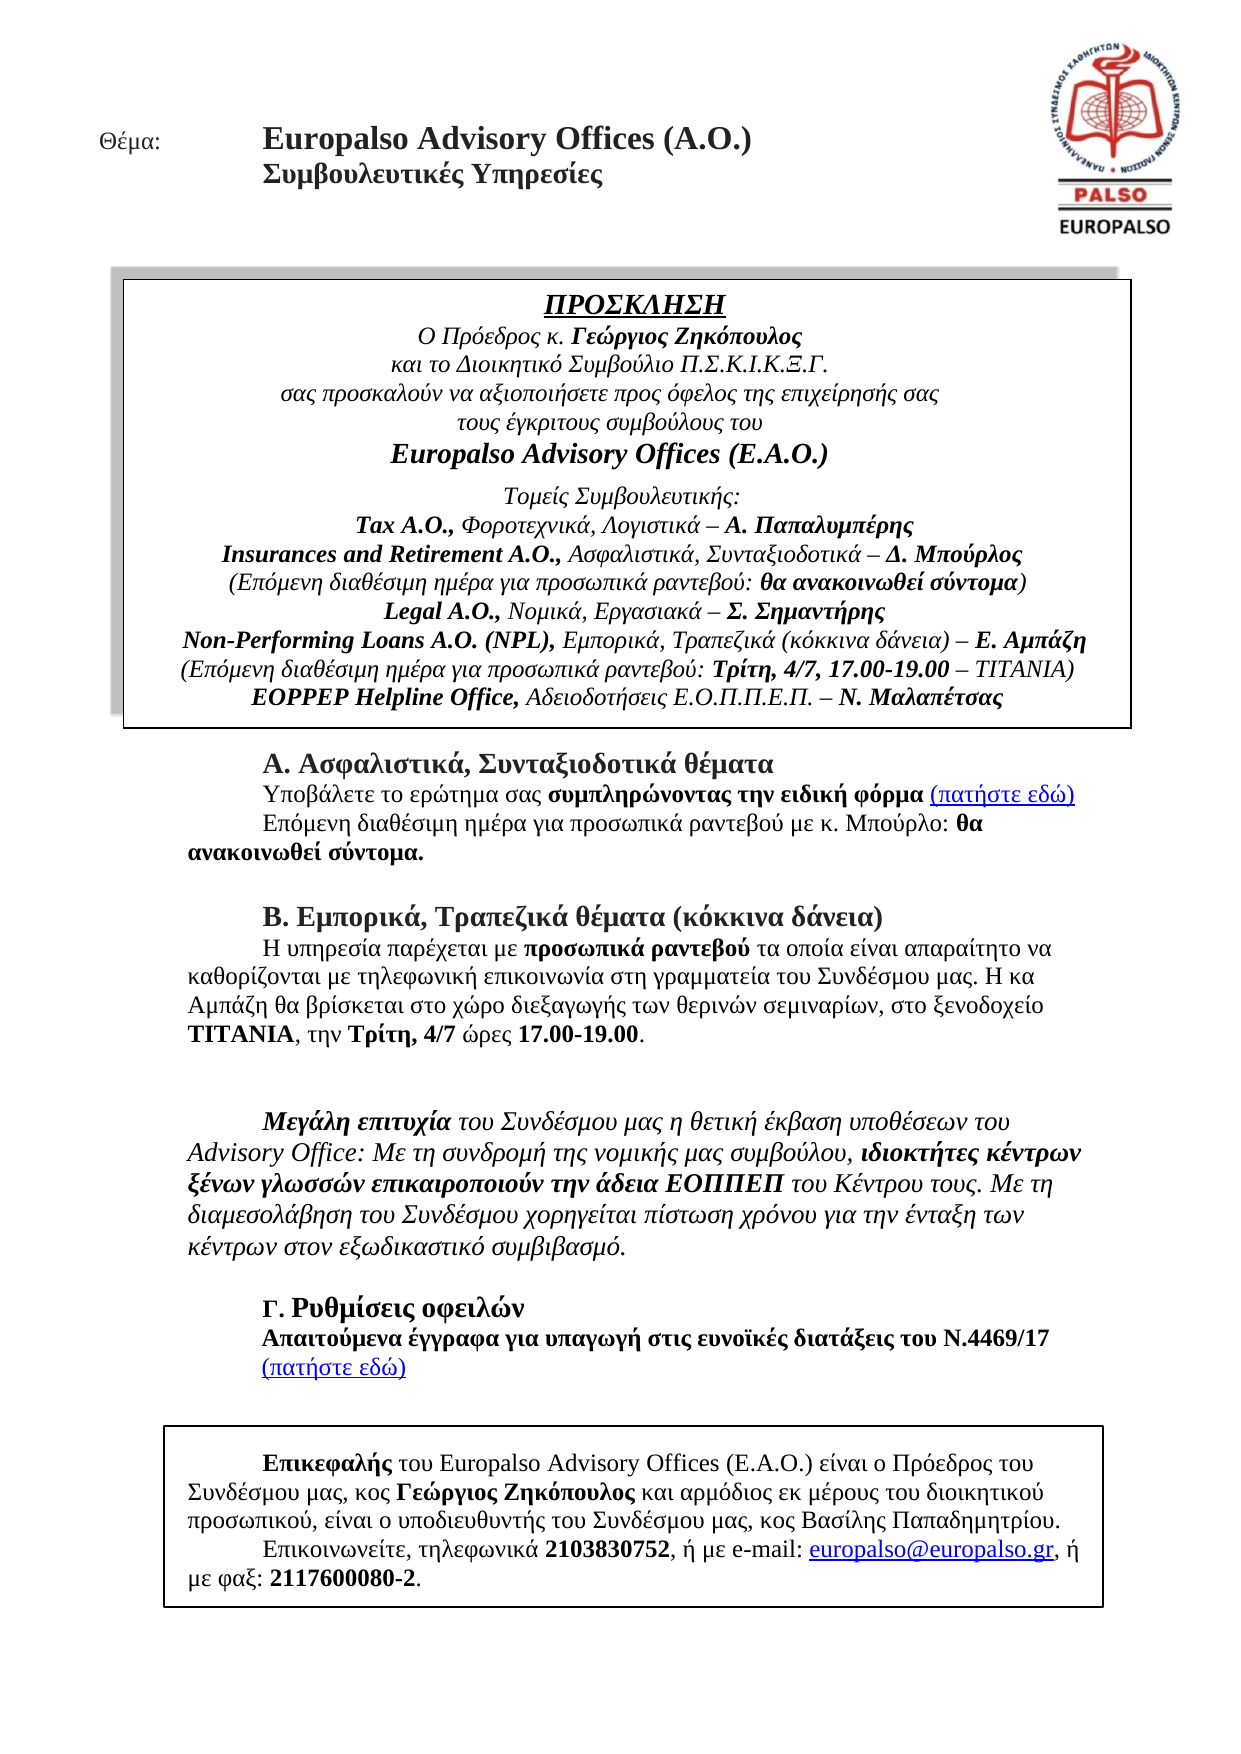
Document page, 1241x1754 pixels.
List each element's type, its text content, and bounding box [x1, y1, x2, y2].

list Απαιτούμενα έγγραφα για υπαγωγή στις ευνοϊκές διατάξεις του Ν.4469/17 (πατήστε εδώ) [261, 1323, 1053, 1381]
text Β. Εμπορικά, Τραπεζικά θέματα (κόκκινα δάνεια) [174, 899, 1132, 933]
text Γ. Ρυθμίσεις οφειλών [187, 1290, 1088, 1323]
text Θέμα: Europalso Advisory Offices (A.O.) [99, 118, 1050, 156]
text Επικοινωνείτε, τηλεφωνικά 2103830752, ή με e-mail: europalso@europalso.gr, ή με φαξ: 2117600080-2. [187, 1534, 1088, 1592]
text Επόμενη διαθέσιμη ημέρα για προσωπικά ραντεβού με κ. Μπούρλο: θα ανακοινωθεί σύντομα. [187, 808, 1088, 866]
text Συμβουλευτικές Υπηρεσίες [174, 156, 1050, 190]
text Επικεφαλής του Europalso Advisory Offices (E.A.O.) είναι ο Πρόεδρος του Συνδέσμου μας, κος Γεώργιος Ζηκόπουλος και αρμόδιος εκ μέρους του διοικητικού προσωπικού, είναι ο υποδιευθυντής του Συνδέσμου μας, κος Βασίλης Παπαδημητρίου. [187, 1448, 1088, 1534]
text Μεγάλη επιτυχία του Συνδέσμου μας η θετική έκβαση υποθέσεων του Advisory Office: Με τη συνδρομή της νομικής μας συμβούλου, ιδιοκτήτες κέντρων ξένων γλωσσών επικαιροποιούν την άδεια ΕΟΠΠΕΠ του Κέντρου τους. Με τη διαμεσολάβηση του Συνδέσμου χορηγείται πίστωση χρόνου για την ένταξη των κέντρων στον εξωδικαστικό συμβιβασμό. [187, 1105, 1088, 1261]
picture [1050, 42, 1180, 237]
text Α. Ασφαλιστικά, Συνταξιοδοτικά θέματα [174, 746, 1132, 779]
text Υποβάλετε το ερώτημα σας συμπληρώνοντας την ειδική φόρμα (πατήστε εδώ) [187, 779, 1088, 808]
text Η υπηρεσία παρέχεται με προσωπικά ραντεβού τα οποία είναι απαραίτητο να καθορίζονται με τηλεφωνική επικοινωνία στη γραμματεία του Συνδέσμου μας. Η κα Αμπάζη θα βρίσκεται στο χώρο διεξαγωγής των θερινών σεμιναρίων, στο ξενοδοχείο ΤΙΤΑΝΙΑ, την Τρίτη, 4/7 ώρες 17.00-19.00. [187, 933, 1088, 1048]
